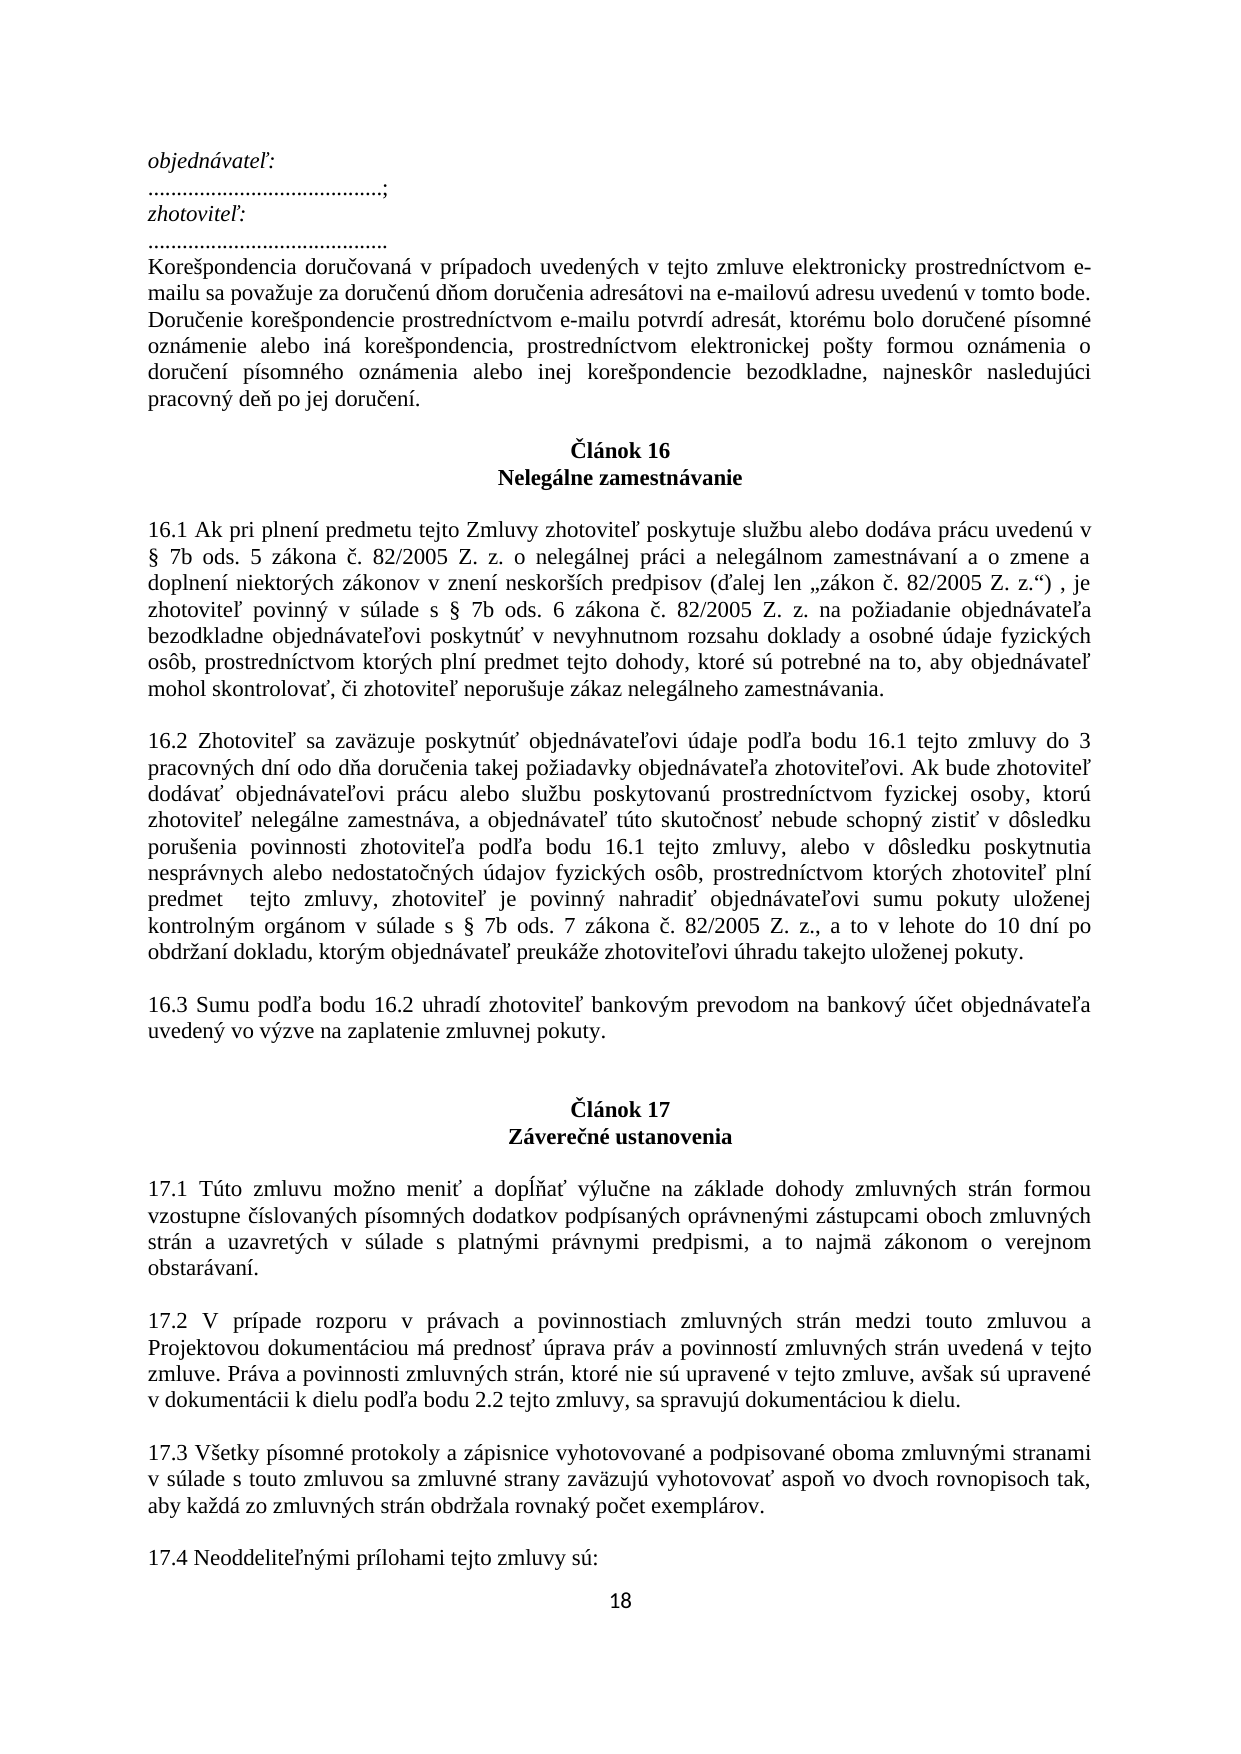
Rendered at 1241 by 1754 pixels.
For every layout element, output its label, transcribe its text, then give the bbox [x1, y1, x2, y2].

text 17.1 Túto zmluvu možno meniť a dopĺňať výlučne na základe dohody zmluvných strán formou vzostupne číslovaných písomných dodatkov podpísaných oprávnenými zástupcami oboch zmluvných strán a uzavretých v súlade s platnými právnymi predpismi, a to najmä zákonom o verejnom obstarávaní. [148, 1175, 1093, 1281]
text zhotoviteľ: [148, 200, 1093, 227]
text 17.4 Neoddeliteľnými prílohami tejto zmluvy sú: [148, 1544, 1093, 1571]
text Korešpondencia doručovaná v prípadoch uvedených v tejto zmluve elektronicky prostredníctvom e-mailu sa považuje za doručenú dňom doručenia adresátovi na e-mailovú adresu uvedenú v tomto bode. Doručenie korešpondencie prostredníctvom e-mailu potvrdí adresát, ktorému bolo doručené písomné oznámenie alebo iná korešpondencia, prostredníctvom elektronickej pošty formou oznámenia o doručení písomného oznámenia alebo inej korešpondencie bezodkladne, najneskôr nasledujúci pracovný deň po jej doručení. [148, 253, 1093, 411]
text Nelegálne zamestnávanie [148, 464, 1093, 490]
text Článok 17 [148, 1096, 1093, 1123]
text Článok 16 [148, 437, 1093, 464]
text 17.3 Všetky písomné protokoly a zápisnice vyhotovované a podpisované oboma zmluvnými stranami v súlade s touto zmluvou sa zmluvné strany zaväzujú vyhotovovať aspoň vo dvoch rovnopisoch tak, aby každá zo zmluvných strán obdržala rovnaký počet exemplárov. [148, 1439, 1093, 1518]
text 16.3 Sumu podľa bodu 16.2 uhradí zhotoviteľ bankovým prevodom na bankový účet objednávateľa uvedený vo výzve na zaplatenie zmluvnej pokuty. [148, 991, 1093, 1044]
text .......................................... [148, 227, 1093, 253]
text 17.2 V prípade rozporu v právach a povinnostiach zmluvných strán medzi touto zmluvou a Projektovou dokumentáciou má prednosť úprava práv a povinností zmluvných strán uvedená v tejto zmluve. Práva a povinnosti zmluvných strán, ktoré nie sú upravené v tejto zmluve, avšak sú upravené v dokumentácii k dielu podľa bodu 2.2 tejto zmluvy, sa spravujú dokumentáciou k dielu. [148, 1307, 1093, 1413]
text objednávateľ: [148, 148, 1093, 174]
text 16.1 Ak pri plnení predmetu tejto Zmluvy zhotoviteľ poskytuje službu alebo dodáva prácu uvedenú v § 7b ods. 5 zákona č. 82/2005 Z. z. o nelegálnej práci a nelegálnom zamestnávaní a o zmene a doplnení niektorých zákonov v znení neskorších predpisov (ďalej len „zákon č. 82/2005 Z. z.“) , je zhotoviteľ povinný v súlade s § 7b ods. 6 zákona č. 82/2005 Z. z. na požiadanie objednávateľa bezodkladne objednávateľovi poskytnúť v nevyhnutnom rozsahu doklady a osobné údaje fyzických osôb, prostredníctvom ktorých plní predmet tejto dohody, ktoré sú potrebné na to, aby objednávateľ mohol skontrolovať, či zhotoviteľ neporušuje zákaz nelegálneho zamestnávania. [148, 517, 1093, 701]
text 16.2 Zhotoviteľ sa zaväzuje poskytnúť objednávateľovi údaje podľa bodu 16.1 tejto zmluvy do 3 pracovných dní odo dňa doručenia takej požiadavky objednávateľa zhotoviteľovi. Ak bude zhotoviteľ dodávať objednávateľovi prácu alebo službu poskytovanú prostredníctvom fyzickej osoby, ktorú zhotoviteľ nelegálne zamestnáva, a objednávateľ túto skutočnosť nebude schopný zistiť v dôsledku porušenia povinnosti zhotoviteľa podľa bodu 16.1 tejto zmluvy, alebo v dôsledku poskytnutia nesprávnych alebo nedostatočných údajov fyzických osôb, prostredníctvom ktorých zhotoviteľ plní predmet tejto zmluvy, zhotoviteľ je povinný nahradiť objednávateľovi sumu pokuty uloženej kontrolným orgánom v súlade s § 7b ods. 7 zákona č. 82/2005 Z. z., a to v lehote do 10 dní po obdržaní dokladu, ktorým objednávateľ preukáže zhotoviteľovi úhradu takejto uloženej pokuty. [148, 727, 1093, 964]
text .........................................; [148, 174, 1093, 200]
text Záverečné ustanovenia [148, 1123, 1093, 1149]
